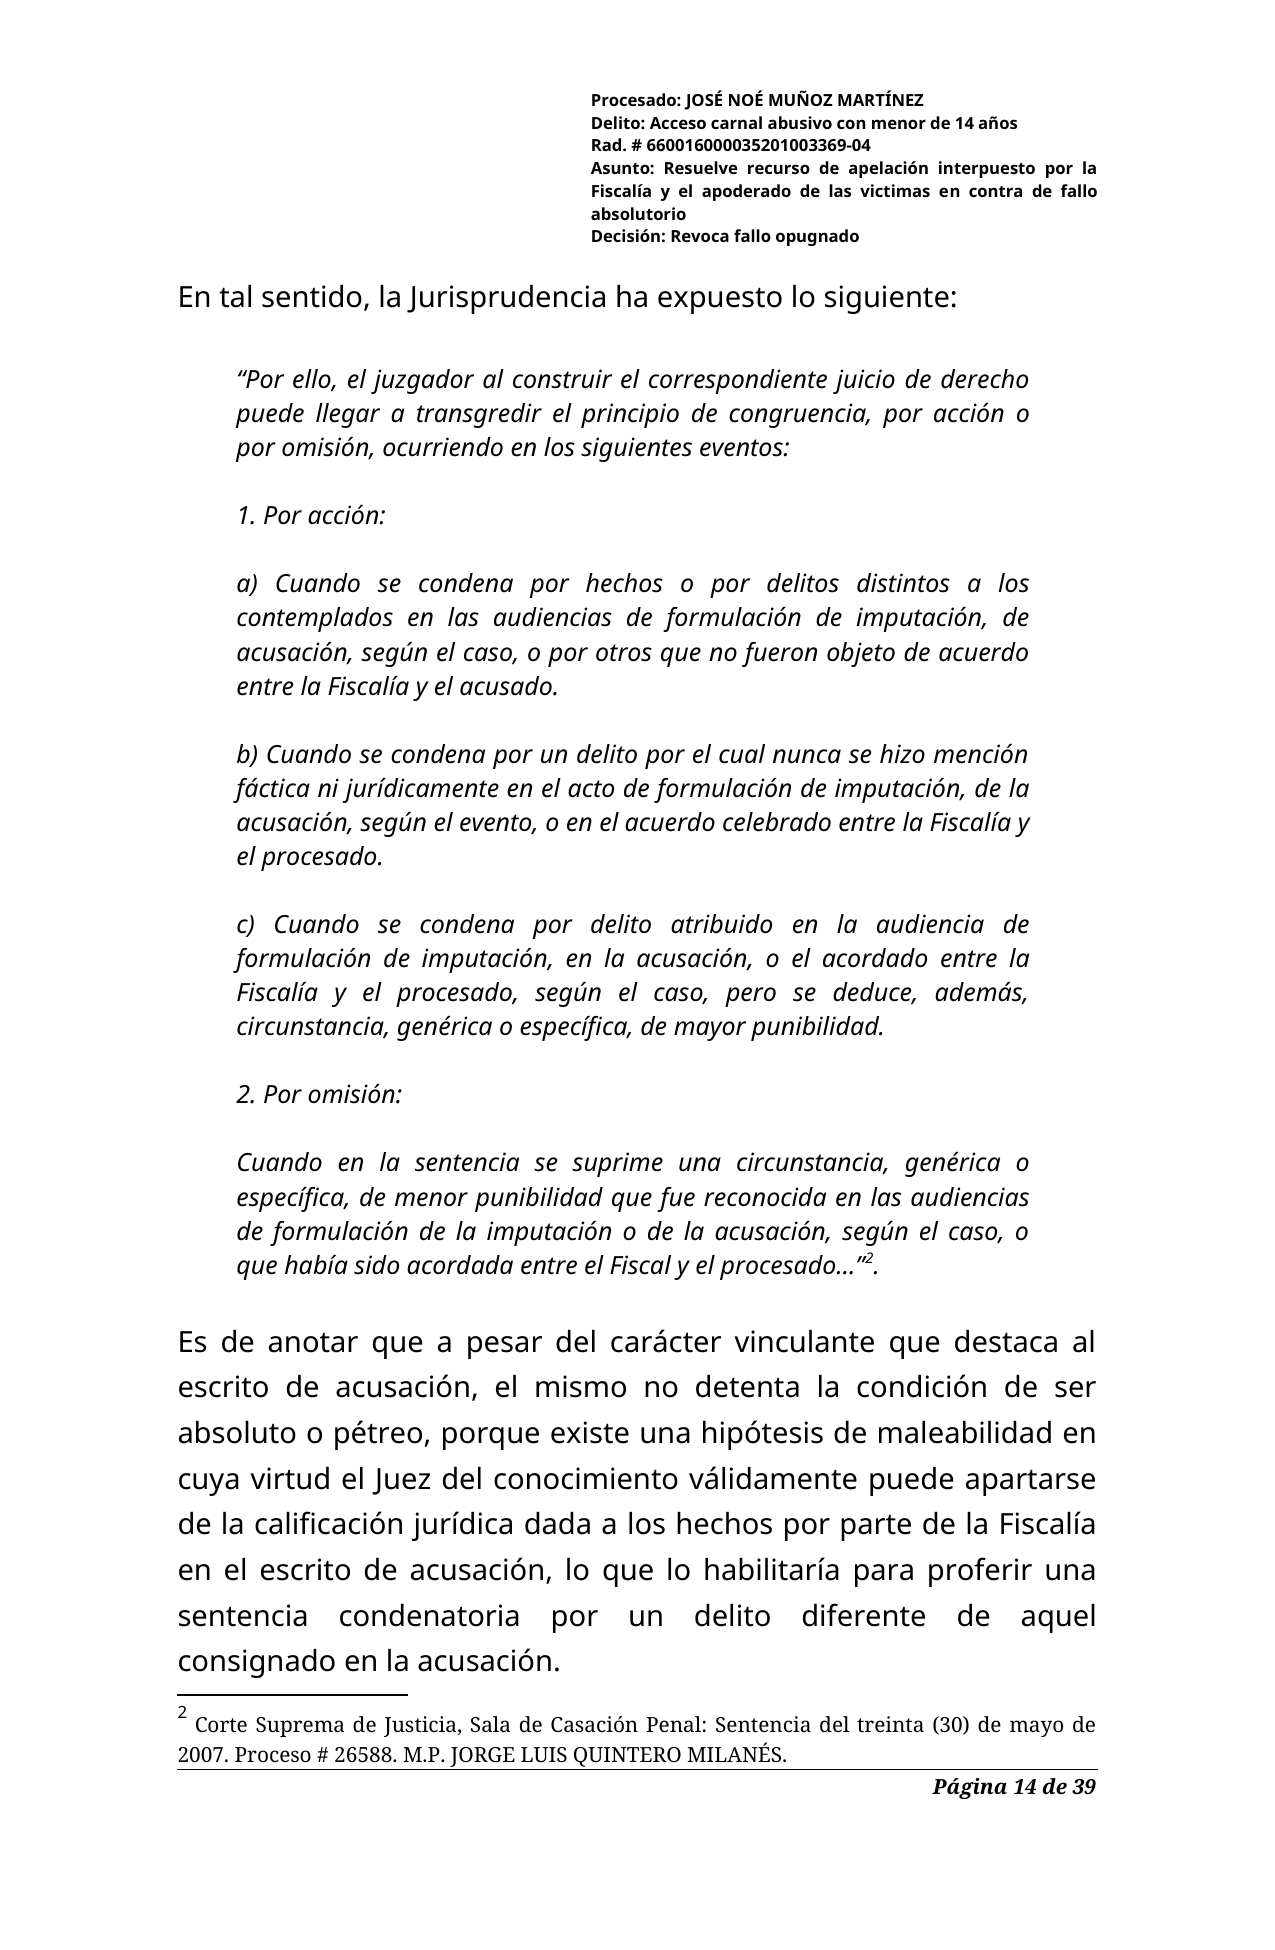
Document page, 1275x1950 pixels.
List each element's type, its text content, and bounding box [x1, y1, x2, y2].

text 1. Por acción: [236, 498, 1033, 532]
text Es de anotar que a pesar del carácter vinculante que destaca al escrito de acusación, el mismo no detenta la condición de ser absoluto o pétreo, porque existe una hipótesis de maleabilidad en cuya virtud el Juez del conocimiento válidamente puede apartarse de la calificación jurídica dada a los hechos por parte de la Fiscalía en el escrito de acusación, lo que lo habilitaría para proferir una sentencia condenatoria por un delito diferente de aquel consignado en la acusación. [177, 1321, 1098, 1680]
text c) Cuando se condena por delito atribuido en la audiencia de formulación de imputación, en la acusación, o el acordado entre la Fiscalía y el procesado, según el caso, pero se deduce, además, circunstancia, genérica o específica, de mayor punibilidad. [236, 907, 1033, 1043]
text “Por ello, el juzgador al construir el correspondiente juicio de derecho puede llegar a transgredir el principio de congruencia, por acción o por omisión, ocurriendo en los siguientes eventos: [236, 362, 1033, 464]
text a) Cuando se condena por hechos o por delitos distintos a los contemplados en las audiencias de formulación de imputación, de acusación, según el caso, o por otros que no fueron objeto de acuerdo entre la Fiscalía y el acusado. [236, 566, 1033, 702]
text 2. Por omisión: [236, 1077, 1033, 1111]
text En tal sentido, la Jurisprudencia ha expuesto lo siguiente: [177, 276, 1098, 316]
text Cuando en la sentencia se suprime una circunstancia, genérica o específica, de menor punibilidad que fue reconocida en las audiencias de formulación de la imputación o de la acusación, según el caso, o que había sido acordada entre el Fiscal y el procesado…”. [236, 1145, 1033, 1281]
text b) Cuando se condena por un delito por el cual nunca se hizo mención fáctica ni jurídicamente en el acto de formulación de imputación, de la acusación, según el evento, o en el acuerdo celebrado entre la Fiscalía y el procesado. [236, 736, 1033, 873]
